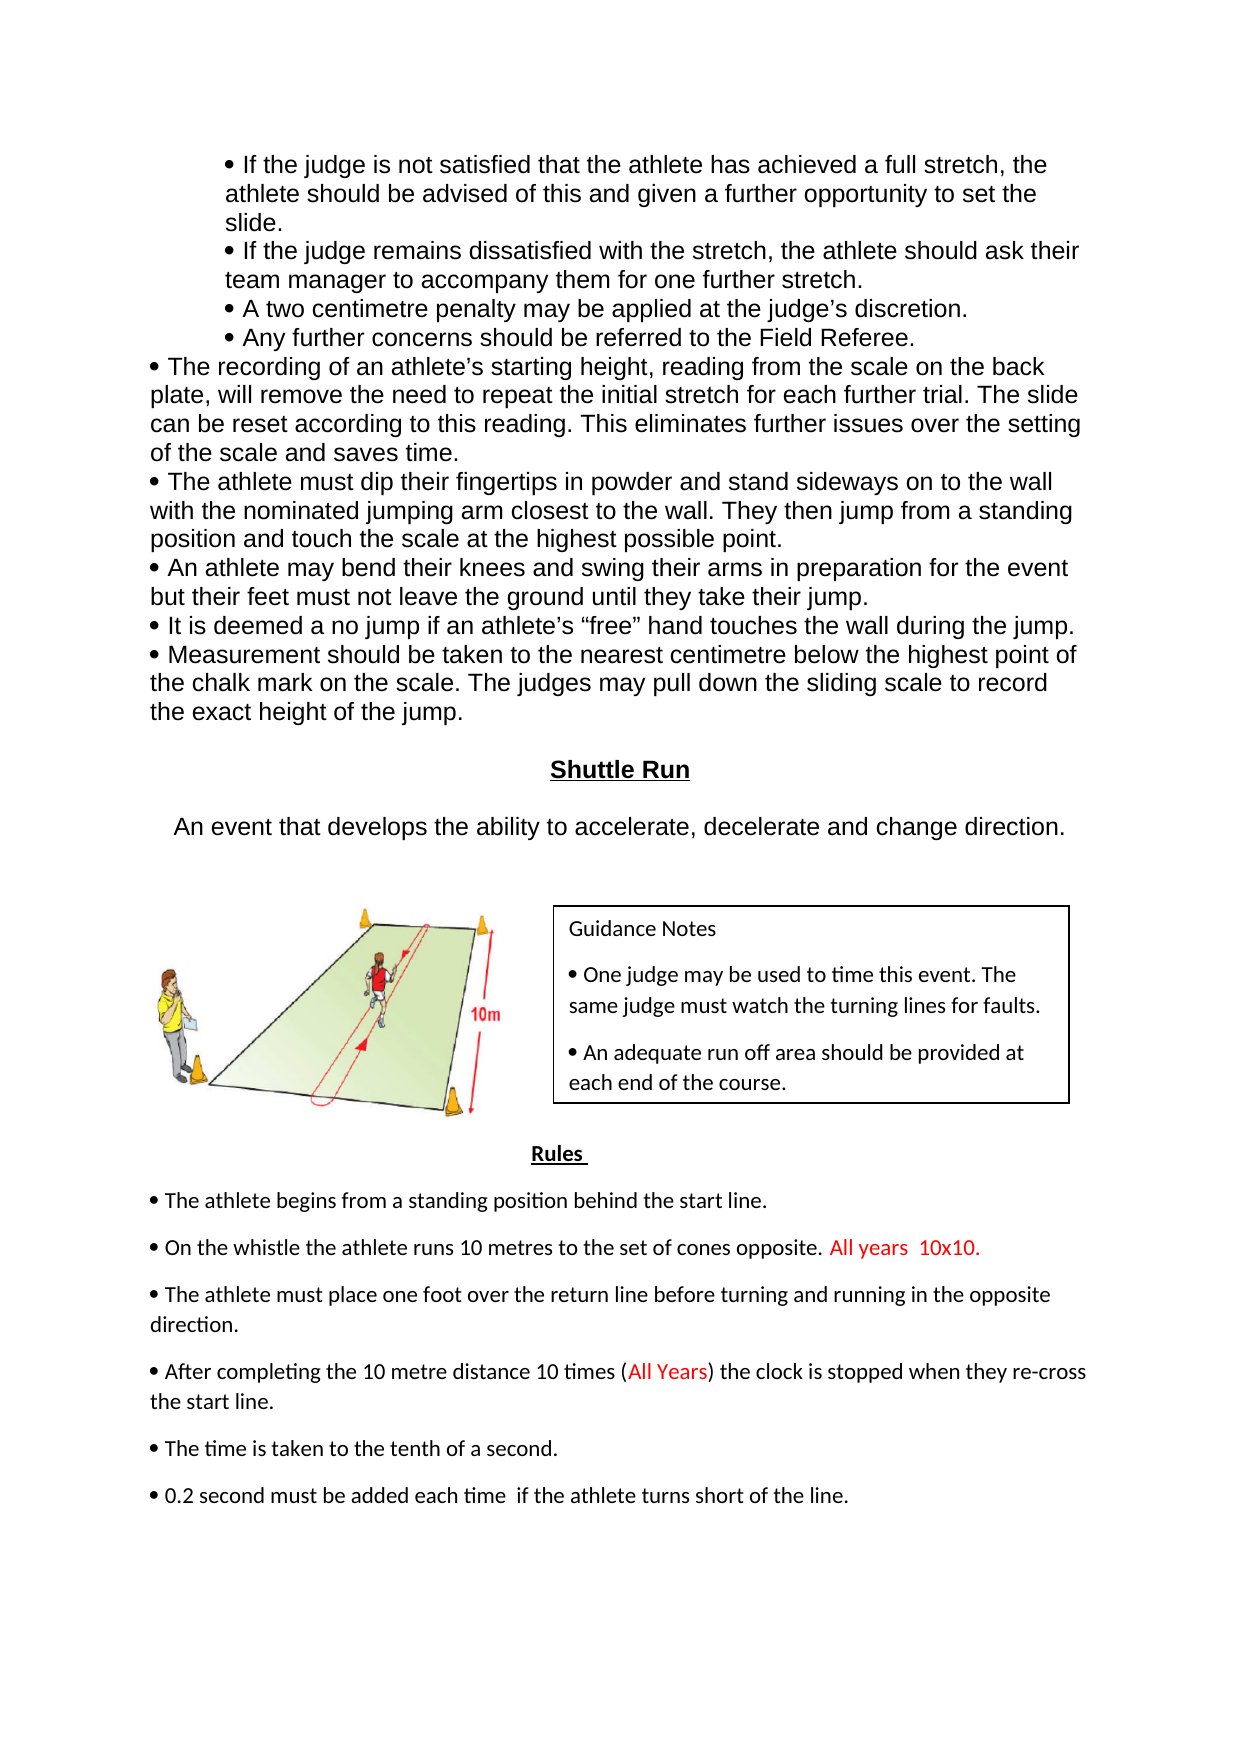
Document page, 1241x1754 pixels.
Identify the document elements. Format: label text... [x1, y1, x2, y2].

text The athlete must place one foot over the return line before turning and running in the opposite direction. [150, 1280, 1090, 1338]
text Any further concerns should be referred to the Field Referee. [225, 323, 1090, 352]
text Shuttle Run [150, 755, 1090, 783]
text Rules [150, 945, 1090, 1167]
text It is deemed a no jump if an athlete’s “free” hand touches the wall during the jump. [150, 611, 1090, 639]
text The recording of an athlete’s starting height, reading from the scale on the back plate, will remove the need to repeat the initial stretch for each further trial. The slide can be reset according to this reading. This eliminates further issues over the setting of the scale and saves time. [150, 352, 1090, 467]
text The athlete must dip their fingertips in powder and stand sideways on to the wall with the nominated jumping arm closest to the wall. They then jump from a standing position and touch the scale at the highest possible point. [150, 467, 1090, 553]
picture [150, 890, 513, 1149]
text An athlete may bend their knees and swing their arms in preparation for the event but their feet must not leave the ground until they take their jump. [150, 553, 1090, 611]
text A two centimetre penalty may be applied at the judge’s discretion. [225, 294, 1090, 323]
text The athlete begins from a standing position behind the start line. [150, 1186, 1090, 1214]
text 0.2 second must be added each time if the athlete turns short of the line. [150, 1481, 1090, 1509]
text After completing the 10 metre distance 10 times (All Years) the clock is stopped when they re-cross the start line. [150, 1357, 1090, 1415]
text On the whistle the athlete runs 10 metres to the set of cones opposite. All years 10x10. [150, 1233, 1090, 1261]
text The time is taken to the tenth of a second. [150, 1434, 1090, 1462]
text An event that develops the ability to accelerate, decelerate and change direction. [150, 812, 1090, 841]
text If the judge is not satisfied that the athlete has achieved a full stretch, the athlete should be advised of this and given a further opportunity to set the slide. [225, 150, 1090, 236]
text If the judge remains dissatisfied with the stretch, the athlete should ask their team manager to accompany them for one further stretch. [225, 236, 1090, 294]
text Measurement should be taken to the nearest centimetre below the highest point of the chalk mark on the scale. The judges may pull down the sliding scale to record the exact height of the jump. [150, 639, 1090, 726]
